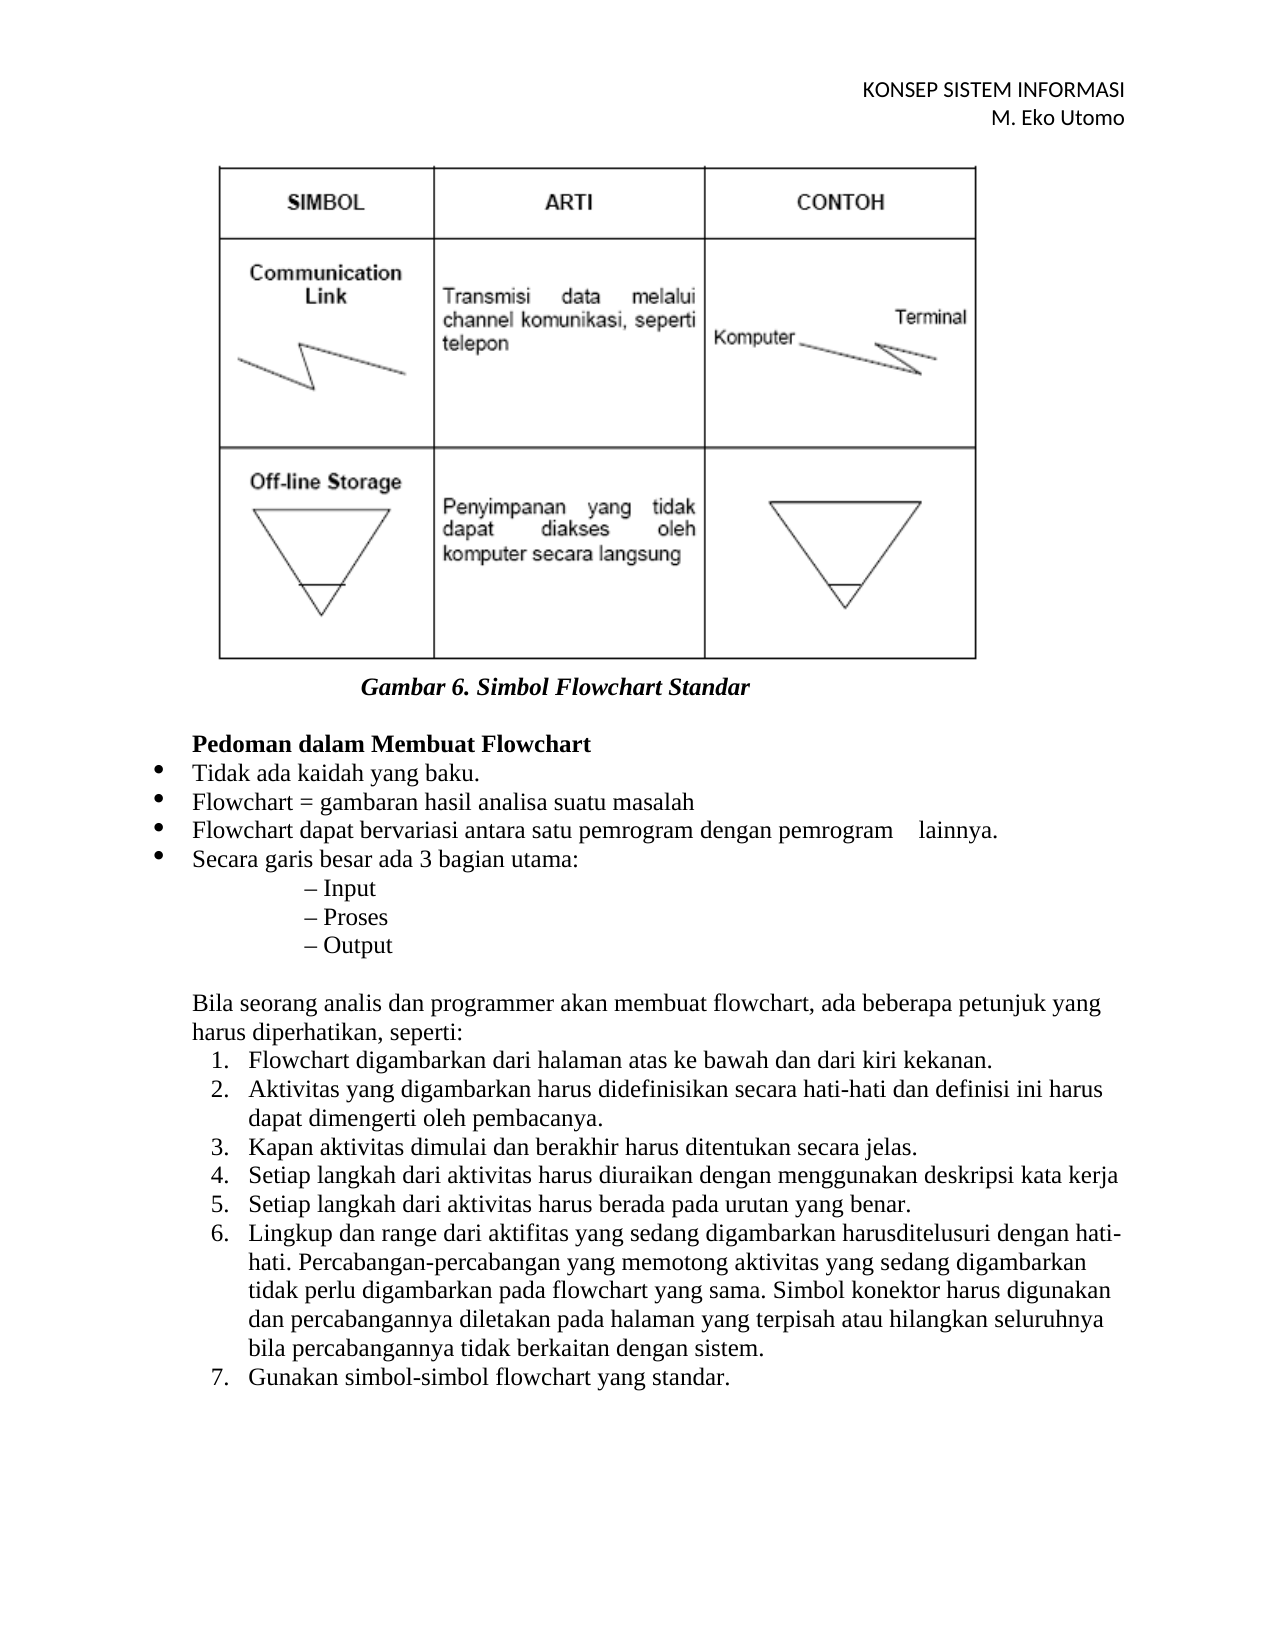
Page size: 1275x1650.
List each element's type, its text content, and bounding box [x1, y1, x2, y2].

list Lingkup dan range dari aktifitas yang sedang digambarkan harusditelusuri dengan hati-hati. Percabangan-percabangan yang memotong aktivitas yang sedang digambarkan tidak perlu digambarkan pada flowchart yang sama. Simbol konektor harus digunakan dan percabangannya diletakan pada halaman yang terpisah atau hilangkan seluruhnya bila percabangannya tidak berkaitan dengan sistem. [211, 1218, 1125, 1362]
list Kapan aktivitas dimulai dan berakhir harus ditentukan secara jelas. [211, 1132, 1125, 1161]
list Secara garis besar ada 3 bagian utama: [154, 844, 1125, 873]
text – Input [304, 873, 1125, 902]
list Flowchart dapat bervariasi antara satu pemrogram dengan pemrogram lainnya. [154, 816, 1125, 844]
list Aktivitas yang digambarkan harus didefinisikan secara hati-hati dan definisi ini harus dapat dimengerti oleh pembacanya. [211, 1074, 1125, 1132]
text Bila seorang analis dan programmer akan membuat flowchart, ada beberapa petunjuk yang harus diperhatikan, seperti: [192, 988, 1125, 1046]
text Pedoman dalam Membuat Flowchart [192, 729, 1125, 758]
picture [191, 150, 1008, 672]
text Gambar 6. Simbol Flowchart Standar [361, 672, 1125, 701]
text – Output [304, 931, 1125, 959]
list Flowchart digambarkan dari halaman atas ke bawah dan dari kiri kekanan. [211, 1046, 1125, 1074]
list Setiap langkah dari aktivitas harus berada pada urutan yang benar. [211, 1189, 1125, 1218]
list Gunakan simbol-simbol flowchart yang standar. [211, 1362, 1125, 1391]
list Tidak ada kaidah yang baku. [154, 758, 1125, 787]
list Setiap langkah dari aktivitas harus diuraikan dengan menggunakan deskripsi kata kerja [211, 1161, 1125, 1189]
text – Proses [304, 902, 1125, 931]
list Flowchart = gambaran hasil analisa suatu masalah [154, 787, 1125, 816]
